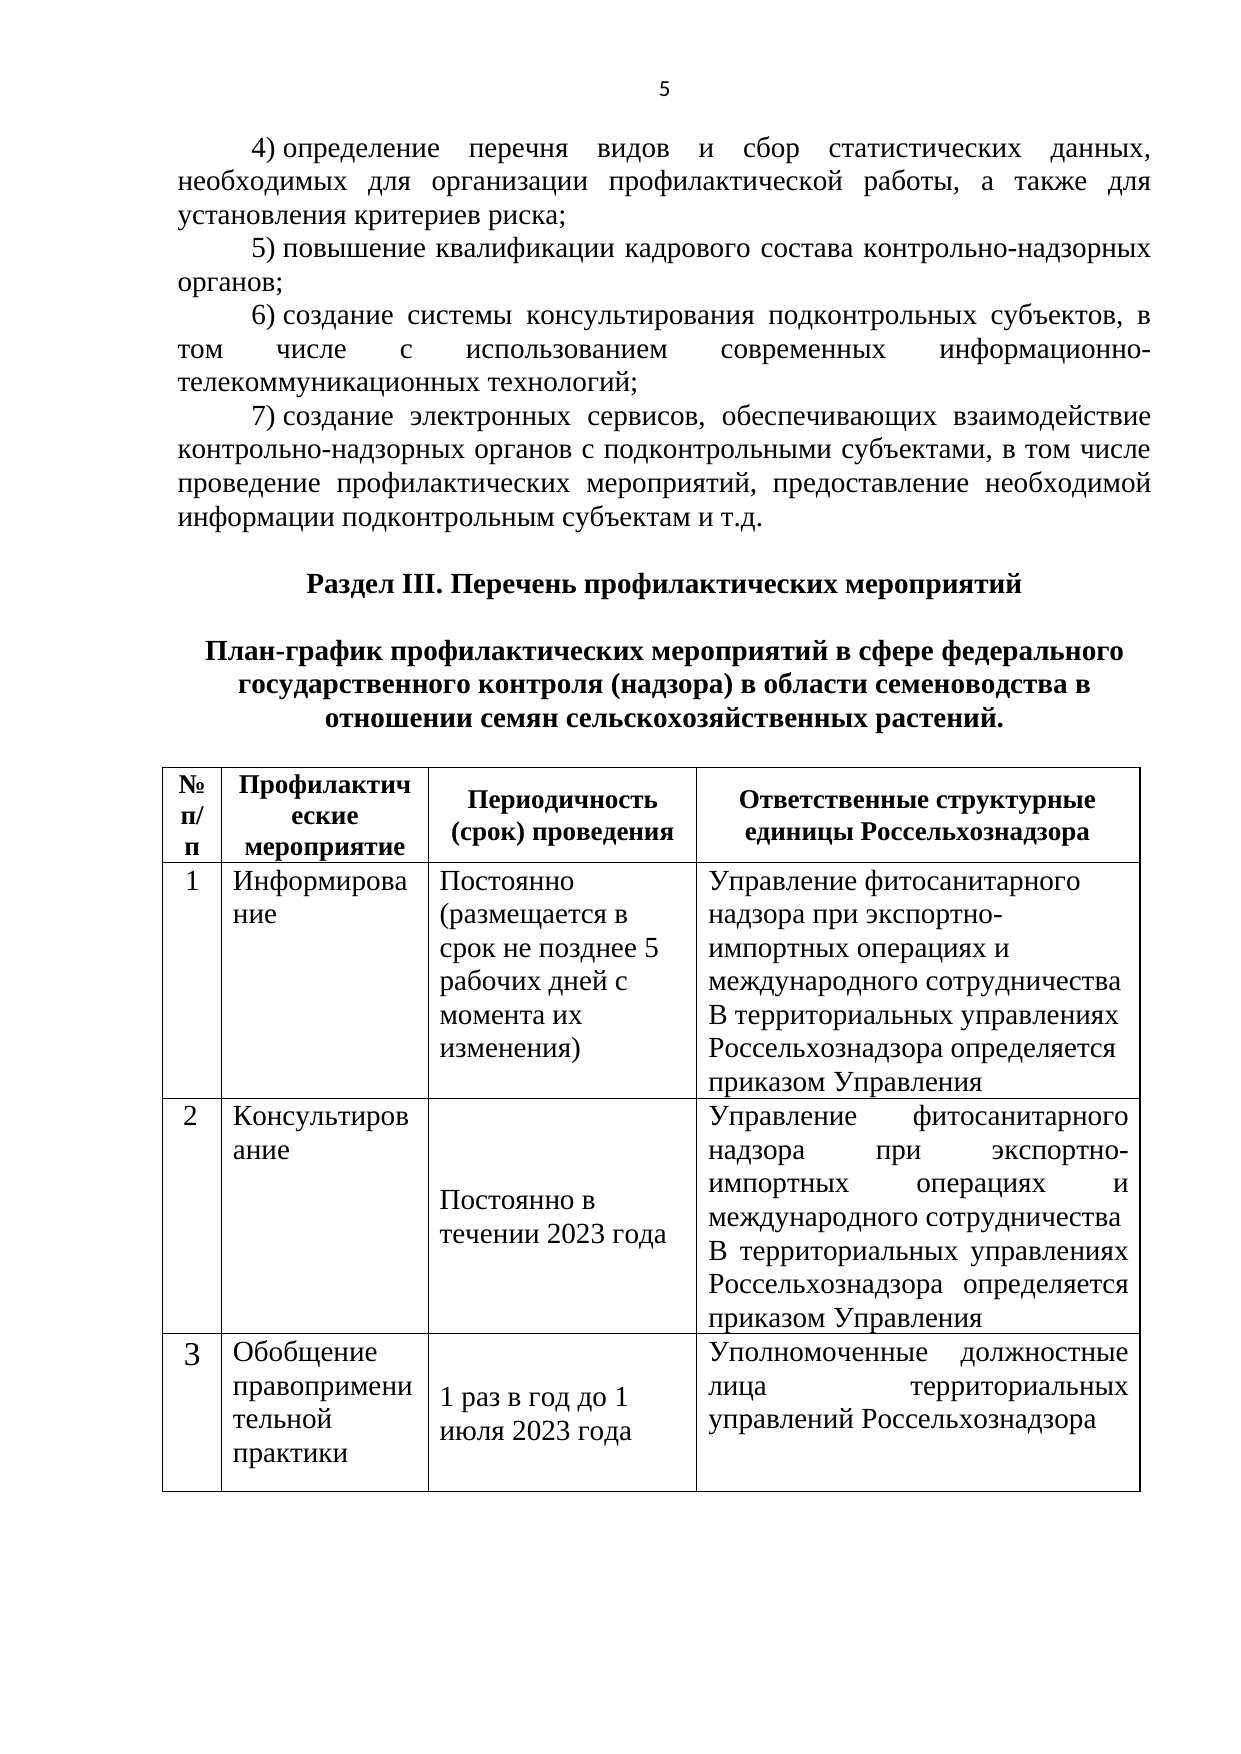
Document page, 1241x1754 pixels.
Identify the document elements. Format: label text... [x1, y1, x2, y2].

text 7) создание электронных сервисов, обеспечивающих взаимодействие контрольно-надзорных органов с подконтрольными субъектами, в том числе проведение профилактических мероприятий, предоставление необходимой информации подконтрольным субъектам и т.д. [177, 398, 1152, 532]
table_cell Информирование [222, 863, 428, 1097]
text 6) создание системы консультирования подконтрольных субъектов, в том числе с использованием современных информационно-телекоммуникационных технологий; [177, 297, 1152, 398]
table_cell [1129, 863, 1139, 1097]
table_header Ответственные структурные единицы Россельхознадзора [697, 768, 1139, 862]
table_cell Управление фитосанитарного надзора при экспортно-импортных операциях и международного сотрудничества В территориальных управлениях Россельхознадзора определяется приказом Управления [697, 1099, 1139, 1333]
table_header № п/п [163, 768, 221, 862]
table_cell 1 раз в год до 1 июля 2023 года [429, 1334, 696, 1491]
table_cell Консультирование [222, 1099, 428, 1333]
text 5) повышение квалификации кадрового состава контрольно-надзорных органов; [177, 230, 1152, 297]
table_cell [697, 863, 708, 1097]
table_cell 1 [163, 863, 221, 1097]
table_cell Обобщение правоприменительной практики [222, 1334, 428, 1491]
text План-график профилактических мероприятий в сфере федерального государственного контроля (надзора) в области семеноводства в отношении семян сельскохозяйственных растений. [177, 633, 1152, 733]
table_header Периодичность (срок) проведения [429, 768, 696, 862]
text 4) определение перечня видов и сбор статистических данных, необходимых для организации профилактической работы, а также для установления критериев риска; [177, 130, 1152, 230]
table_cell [697, 1334, 1139, 1491]
table_cell Постоянно в течении 2023 года [429, 1099, 696, 1333]
table_cell 2 [163, 1099, 221, 1333]
table_cell Постоянно (размещается в срок не позднее 5 рабочих дней с момента их изменения) [429, 863, 696, 1097]
table_header Профилактические мероприятие [222, 768, 428, 862]
text Раздел III. Перечень профилактических мероприятий [177, 566, 1152, 599]
table_cell 3 [163, 1334, 221, 1491]
